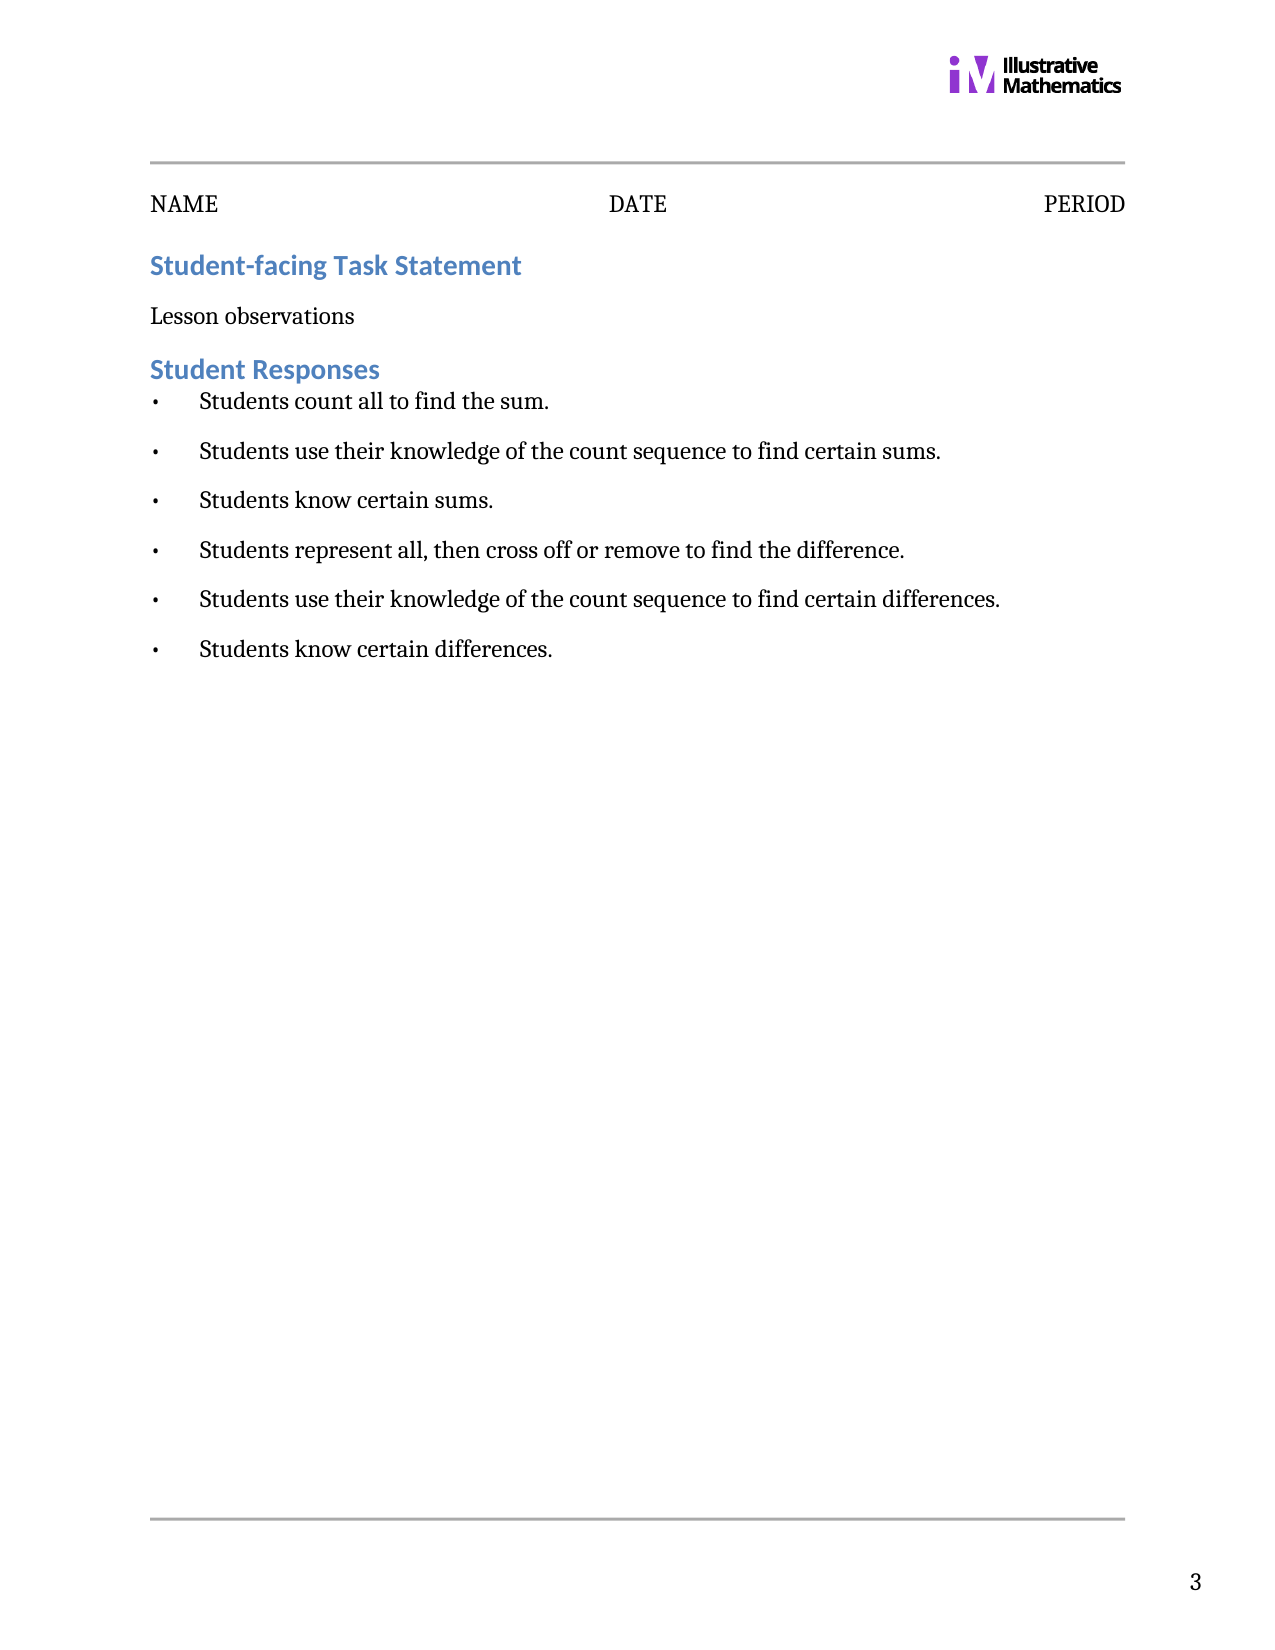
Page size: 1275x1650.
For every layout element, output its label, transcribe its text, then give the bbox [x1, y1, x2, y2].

list Students count all to find the sum. [150, 387, 1125, 416]
text Lesson observations [150, 302, 1125, 331]
list Students use their knowledge of the count sequence to find certain sums. [150, 437, 1125, 465]
list Students use their knowledge of the count sequence to find certain differences. [150, 585, 1125, 614]
picture [949, 55, 1121, 93]
subtitle Student-facing Task Statement [150, 247, 1125, 283]
list Students represent all, then cross off or remove to find the difference. [150, 536, 1125, 564]
subtitle Student Responses [150, 351, 1125, 387]
list Students know certain differences. [150, 635, 1125, 664]
list Students know certain sums. [150, 486, 1125, 515]
